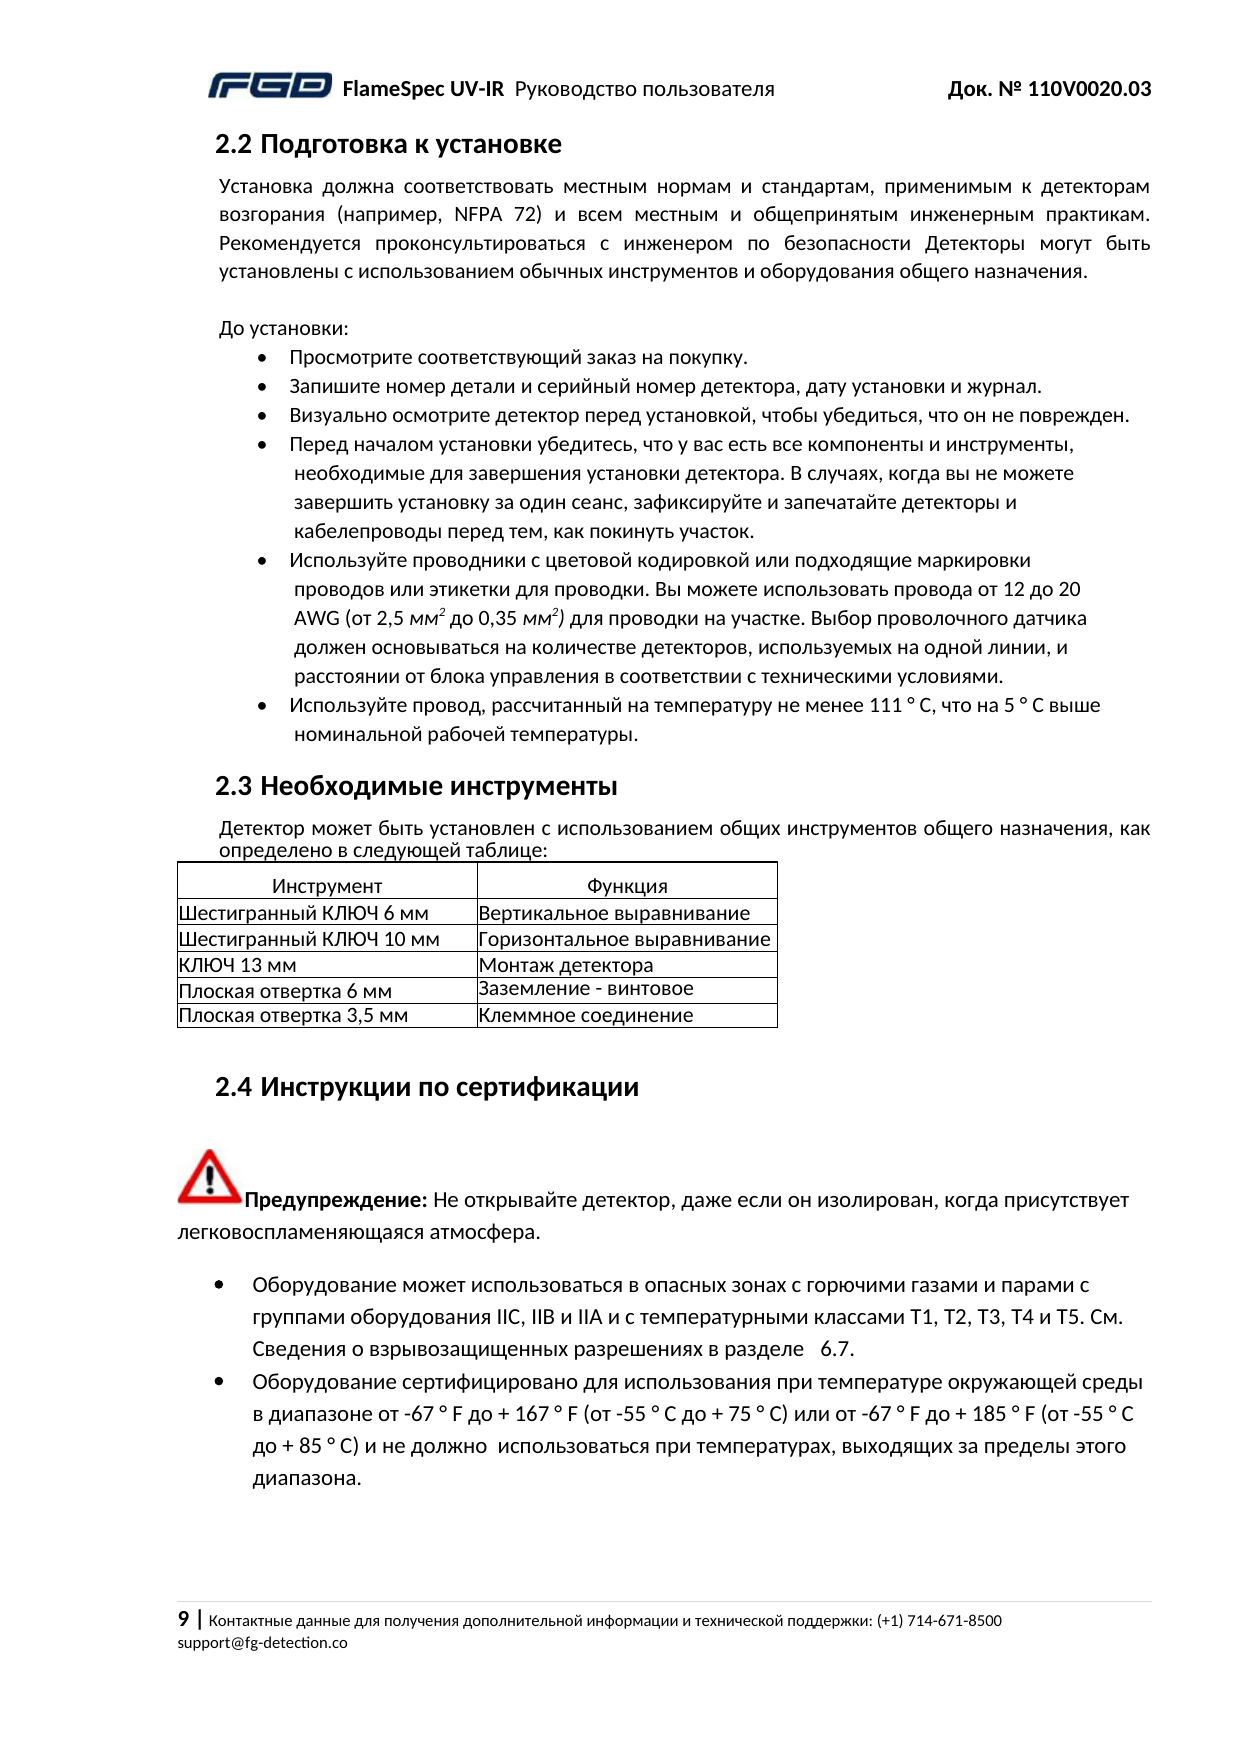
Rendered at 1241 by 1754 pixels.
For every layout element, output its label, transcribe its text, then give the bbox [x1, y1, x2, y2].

list Оборудование сертифицировано для использования при температуре окружающей среды в диапазоне от -67 ° F до + 167 ° F (от -55 ° C до + 75 ° C) или от -67 ° F до + 185 ° F (от -55 ° C до + 85 ° C) и не должно использоваться при температурах, выходящих за пределы этого диапазона. [215, 1367, 1152, 1491]
list Запишите номер детали и серийный номер детектора, дату установки и журнал. [256, 371, 1152, 399]
list Подготовка к установке [215, 130, 1152, 159]
table_header Инструмент [178, 863, 477, 898]
table_cell Плоская отвертка 6 мм [178, 978, 477, 1003]
list Оборудование может использоваться в опасных зонах с горючими газами и парами с группами оборудования IIC, IIB и IIA и с температурными классами T1, T2, T3, T4 и T5. См. Сведения о взрывозащищенных разрешениях в разделе 6.7. [215, 1270, 1152, 1363]
list Необходимые инструменты [215, 772, 1152, 801]
table_cell Плоская отвертка 3,5 мм [178, 1004, 477, 1027]
text Предупреждение: Не открывайте детектор, даже если он изолирован, когда присутствует легковоспламеняющаяся атмосфера. [177, 1149, 1152, 1245]
table_cell Шестигранный КЛЮЧ 10 мм [178, 925, 477, 951]
table_cell КЛЮЧ 13 мм [178, 952, 477, 977]
picture [177, 1149, 245, 1208]
text До установки: [219, 313, 1152, 342]
list Визуально осмотрите детектор перед установкой, чтобы убедиться, что он не поврежден. [256, 399, 1152, 428]
table_cell Монтаж детектора [478, 952, 777, 977]
list Используйте проводники с цветовой кодировкой или подходящие маркировки проводов или этикетки для проводки. Вы можете использовать провода от 12 до 20 AWG (от 2,5 мм2 до 0,35 мм2) для проводки на участке. Выбор проволочного датчика должен основываться на количестве детекторов, используемых на одной линии, и расстоянии от блока управления в соответствии с техническими условиями. [256, 544, 1102, 689]
table_cell Вертикальное выравнивание [478, 899, 777, 924]
list Инструкции по сертификации [215, 1073, 1152, 1103]
table_cell Горизонтальное выравнивание [478, 925, 777, 951]
text Детектор может быть установлен с использованием общих инструментов общего назначения, как определено в следующей таблице: [219, 818, 1152, 861]
table_cell Шестигранный КЛЮЧ 6 мм [178, 899, 477, 924]
list Используйте провод, рассчитанный на температуру не менее 111 ° C, что на 5 ° C выше номинальной рабочей температуры. [256, 689, 1152, 747]
list Перед началом установки убедитесь, что у вас есть все компоненты и инструменты, необходимые для завершения установки детектора. В случаях, когда вы не можете завершить установку за один сеанс, зафиксируйте и запечатайте детекторы и кабелепроводы перед тем, как покинуть участок. [256, 428, 1087, 544]
picture [207, 71, 333, 99]
table_header Функция [478, 863, 777, 898]
table_cell Клеммное соединение [478, 1004, 777, 1027]
text Установка должна соответствовать местным нормам и стандартам, применимым к детекторам возгорания (например, NFPA 72) и всем местным и общепринятым инженерным практикам. Рекомендуется проконсультироваться с инженером по безопасности Детекторы могут быть установлены с использованием обычных инструментов и оборудования общего назначения. [219, 170, 1152, 284]
list Просмотрите соответствующий заказ на покупку. [256, 342, 1152, 371]
table_cell Заземление - винтовое соединение [591, 978, 777, 1003]
